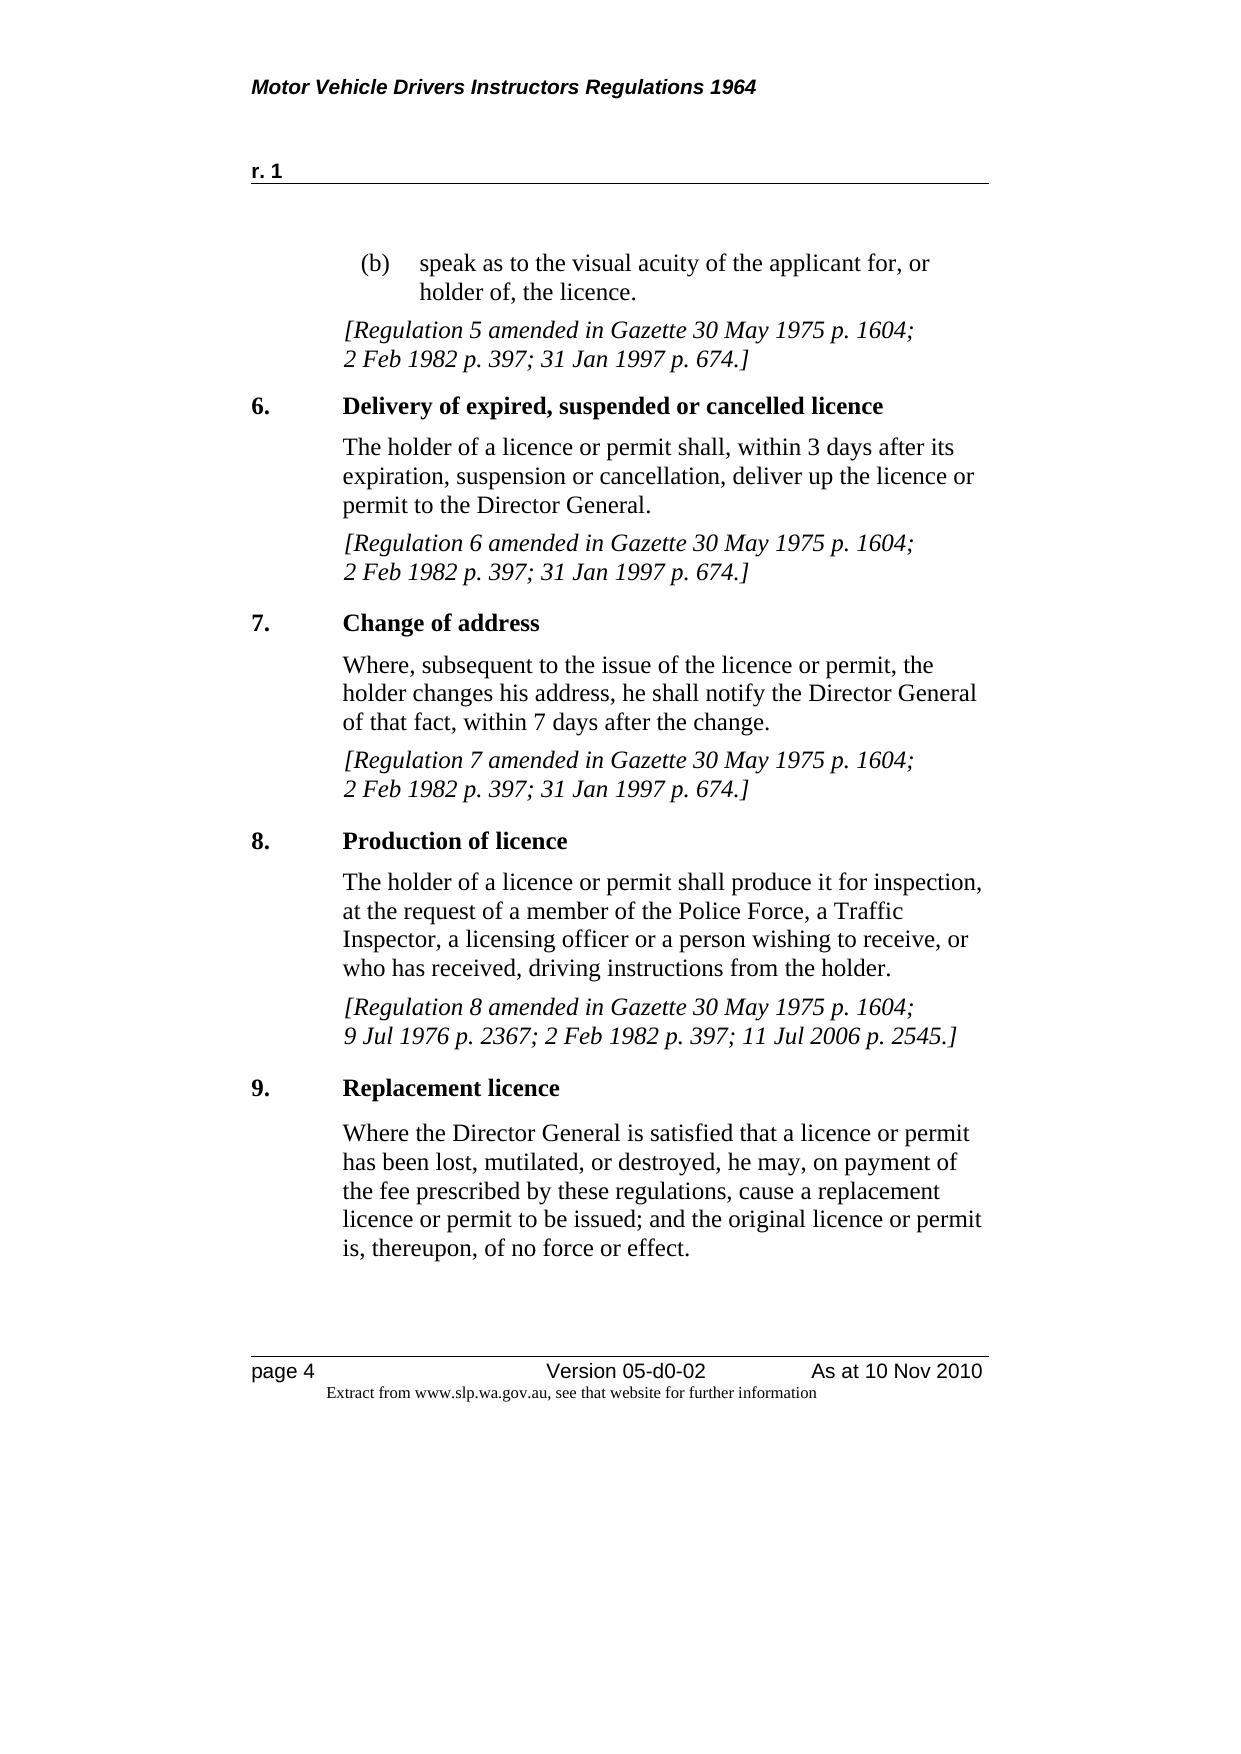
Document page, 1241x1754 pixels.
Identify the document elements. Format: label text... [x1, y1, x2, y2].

subtitle 9. Replacement licence [251, 1073, 989, 1102]
text (b) speak as to the visual acuity of the applicant for, or holder of, the licence. [251, 248, 989, 306]
text [Regulation 6 amended in Gazette 30 May 1975 p. 1604; 2 Feb 1982 p. 397; 31 Jan 1997 p. 674.] [251, 528, 989, 586]
text [Regulation 5 amended in Gazette 30 May 1975 p. 1604; 2 Feb 1982 p. 397; 31 Jan 1997 p. 674.] [251, 315, 989, 372]
subtitle 6. Delivery of expired, suspended or cancelled licence [251, 391, 989, 420]
text The holder of a licence or permit shall produce it for inspection, at the request of a member of the Police Force, a Traffic Inspector, a licensing officer or a person wishing to receive, or who has received, driving instructions from the holder. [251, 867, 989, 982]
text The holder of a licence or permit shall, within 3 days after its expiration, suspension or cancellation, deliver up the licence or permit to the Director General. [251, 432, 989, 519]
text Where the Director General is satisfied that a licence or permit has been lost, mutilated, or destroyed, he may, on payment of the fee prescribed by these regulations, cause a replacement licence or permit to be issued; and the original licence or permit is, thereupon, of no force or effect. [251, 1118, 989, 1262]
subtitle 8. Production of licence [251, 826, 989, 854]
text Where, subsequent to the issue of the licence or permit, the holder changes his address, he shall notify the Director General of that fact, within 7 days after the change. [251, 650, 989, 736]
subtitle 7. Change of address [251, 608, 989, 637]
text [Regulation 8 amended in Gazette 30 May 1975 p. 1604; 9 Jul 1976 p. 2367; 2 Feb 1982 p. 397; 11 Jul 2006 p. 2545.] [251, 992, 989, 1050]
text [Regulation 7 amended in Gazette 30 May 1975 p. 1604; 2 Feb 1982 p. 397; 31 Jan 1997 p. 674.] [251, 745, 989, 803]
